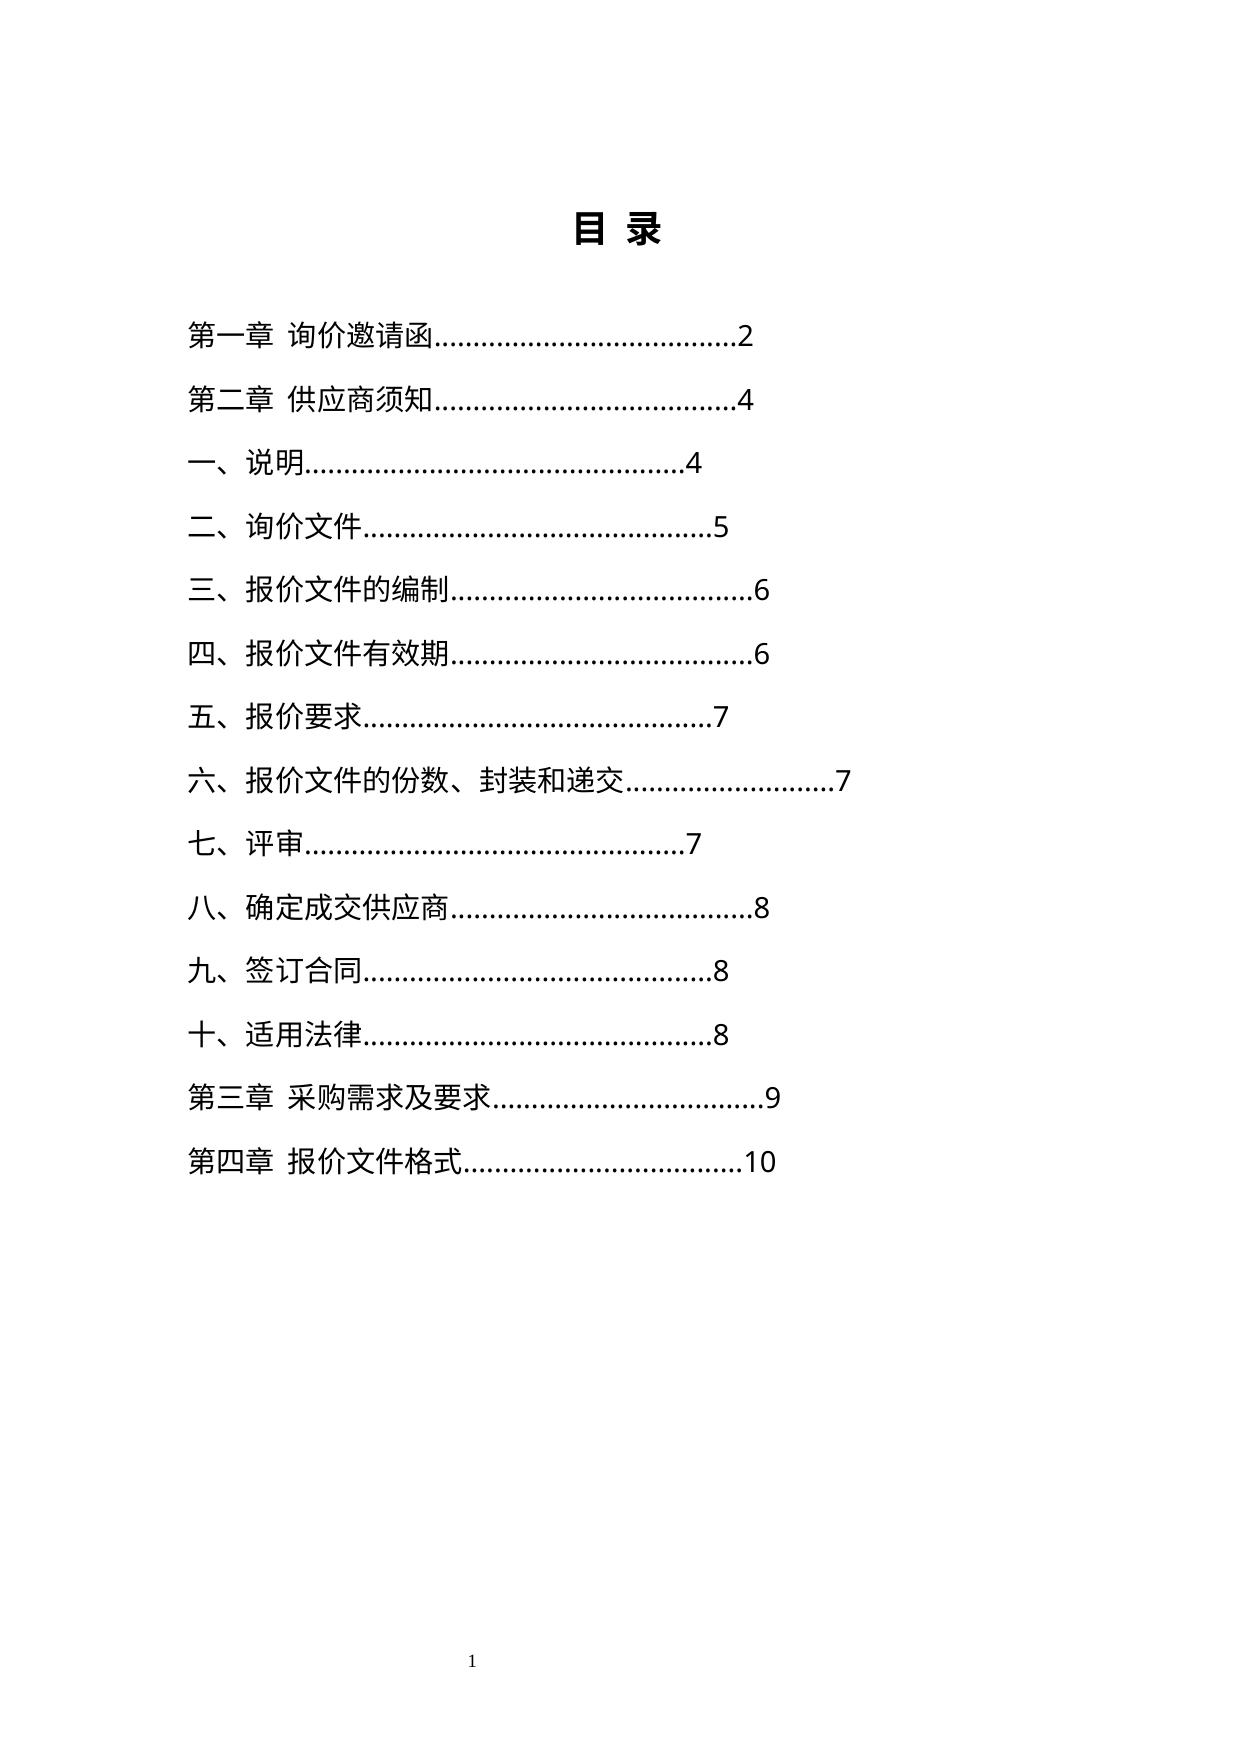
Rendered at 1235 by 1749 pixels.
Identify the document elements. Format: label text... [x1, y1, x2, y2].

text 三、报价文件的编制.......................................6 [187, 567, 1047, 609]
text 二、询价文件.............................................5 [187, 503, 1047, 546]
text 目 录 [187, 199, 1047, 253]
text 五、报价要求.............................................7 [187, 694, 1047, 736]
text 七、评审.................................................7 [187, 821, 1047, 863]
text 六、报价文件的份数、封装和递交...........................7 [187, 757, 1047, 800]
text 八、确定成交供应商.......................................8 [187, 884, 1047, 927]
text 九、签订合同.............................................8 [187, 948, 1047, 990]
text 第二章 供应商须知.......................................4 [187, 376, 1047, 418]
text 第一章 询价邀请函.......................................2 [187, 312, 1047, 355]
text 十、适用法律.............................................8 [187, 1011, 1047, 1054]
text 一、说明.................................................4 [187, 439, 1047, 482]
text 四、报价文件有效期.......................................6 [187, 630, 1047, 673]
text 第四章 报价文件格式....................................10 [187, 1138, 1047, 1181]
text 第三章 采购需求及要求...................................9 [187, 1075, 1047, 1117]
